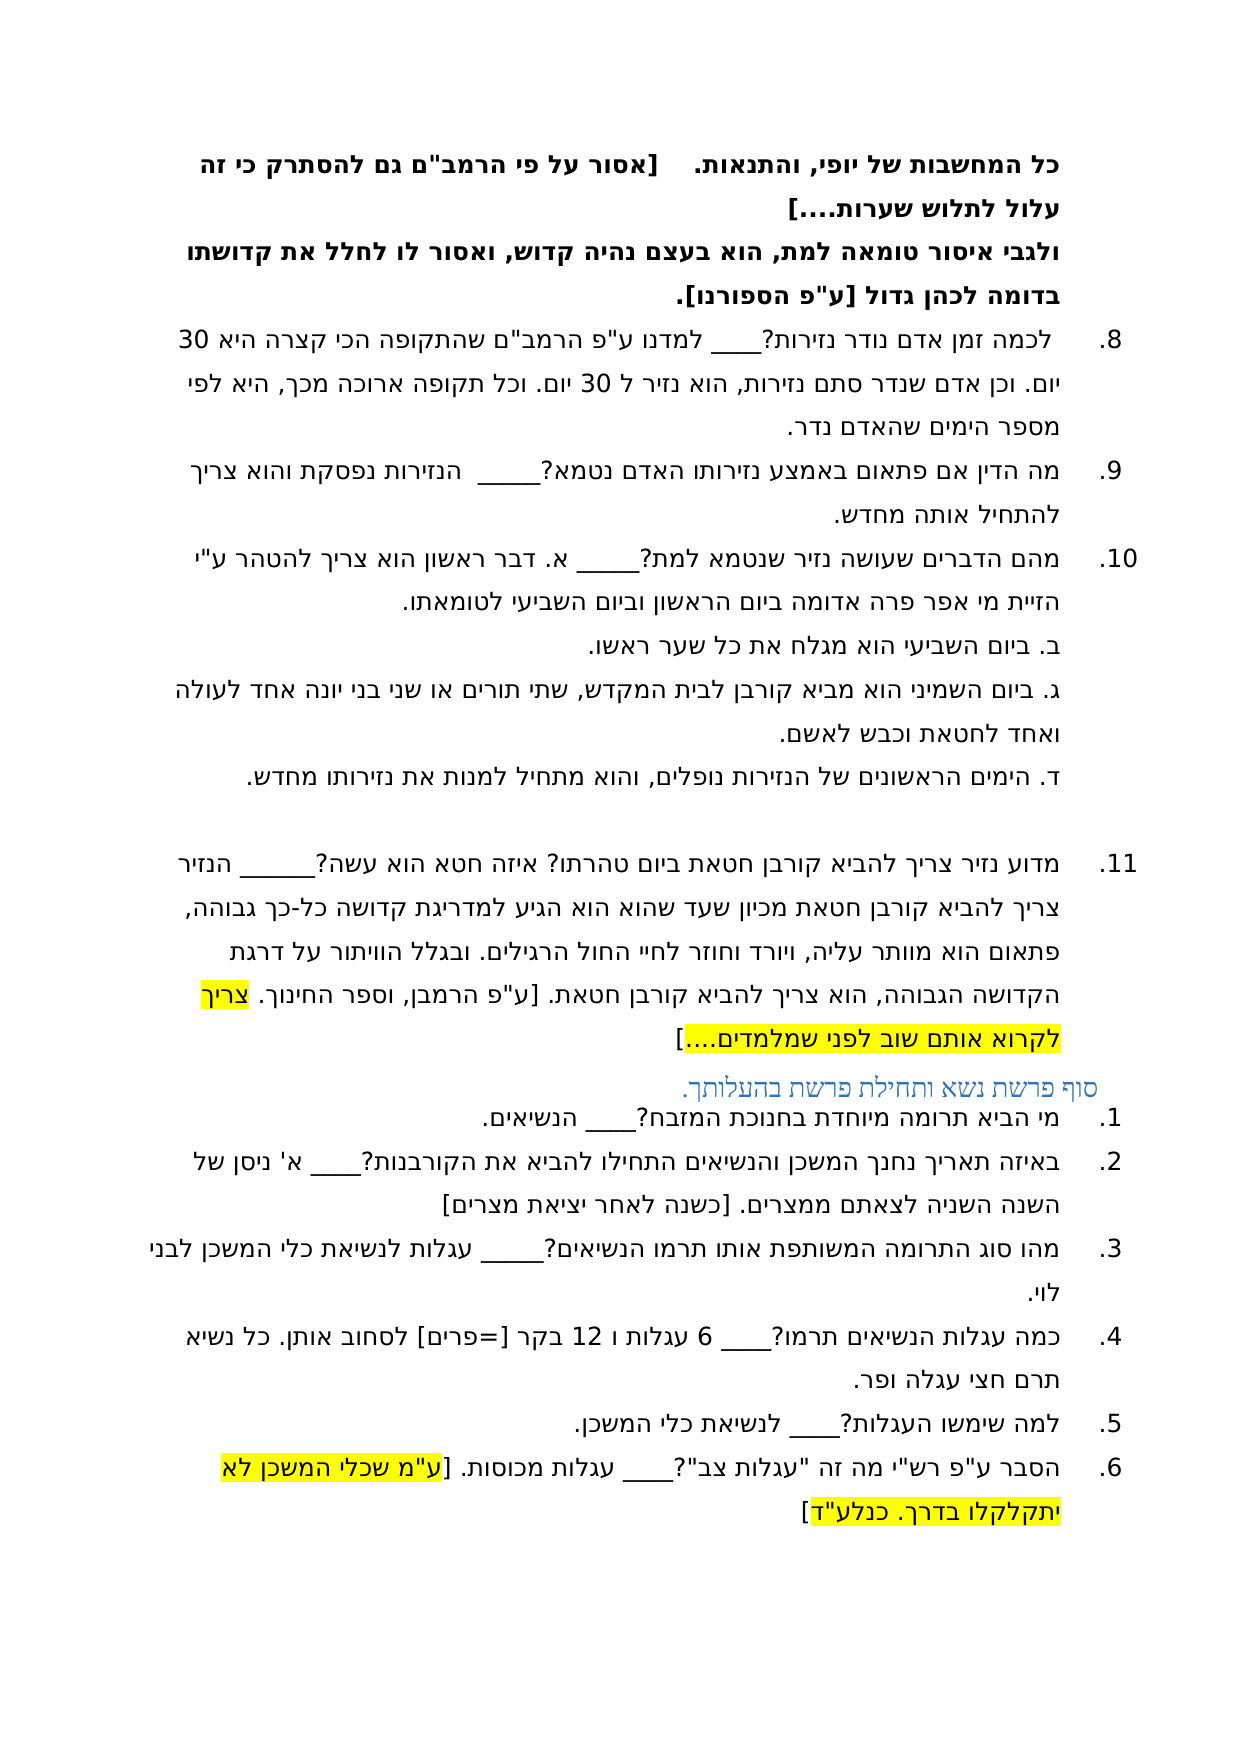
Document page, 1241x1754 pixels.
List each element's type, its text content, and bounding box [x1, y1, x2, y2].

list למה שימשו העגלות?____ לנשיאת כלי המשכן. [142, 1409, 1098, 1439]
subtitle סוף פרשת נשא ותחילת פרשת בהעלותך. [142, 1072, 1098, 1103]
list הסבר ע"פ רש"י מה זה "עגלות צב"?____ עגלות מכוסות. [ע"מ שכלי המשכן לא יתקלקלו בדרך. כנלע"ד] [142, 1453, 1098, 1526]
list מה הדין אם פתאום באמצע נזירותו האדם נטמא?_____ הנזירות נפסקת והוא צריך להתחיל אותה מחדש. [142, 456, 1098, 529]
list באיזה תאריך נחנך המשכן והנשיאים התחילו להביא את הקורבנות?____ א' ניסן של השנה השניה לצאתם ממצרים. [כשנה לאחר יציאת מצרים] [142, 1147, 1098, 1220]
list מדוע נזיר צריך להביא קורבן חטאת ביום טהרתו? איזה חטא הוא עשה?______ הנזיר צריך להביא קורבן חטאת מכיון שעד שהוא הוא הגיע למדריגת קדושה כל-כך גבוהה, פתאום הוא מוותר עליה, ויורד וחוזר לחיי החול הרגילים. ובגלל הוויתור על דרגת הקדושה הגבוהה, הוא צריך להביא קורבן חטאת. [ע"פ הרמבן, וספר החינוך. צריך לקרוא אותם שוב לפני שמלמדים....] [142, 849, 1098, 1053]
list מי הביא תרומה מיוחדת בחנוכת המזבח?____ הנשיאים. [142, 1103, 1098, 1132]
list מהו סוג התרומה המשותפת אותו תרמו הנשיאים?_____ עגלות לנשיאת כלי המשכן לבני לוי. [142, 1234, 1098, 1307]
list כמה עגלות הנשיאים תרמו?____ 6 עגלות ו 12 בקר [=פרים] לסחוב אותן. כל נשיא תרם חצי עגלה ופר. [142, 1322, 1098, 1395]
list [142, 150, 1098, 310]
list לכמה זמן אדם נודר נזירות?____ למדנו ע"פ הרמב"ם שהתקופה הכי קצרה היא 30 יום. וכן אדם שנדר סתם נזירות, הוא נזיר ל 30 יום. וכל תקופה ארוכה מכך, היא לפי מספר הימים שהאדם נדר. [142, 325, 1098, 442]
list מהם הדברים שעושה נזיר שנטמא למת?_____ א. דבר ראשון הוא צריך להטהר ע"י הזיית מי אפר פרה אדומה ביום הראשון וביום השביעי לטומאתו. ב. ביום השביעי הוא מגלח את כל שער ראשו. ג. ביום השמיני הוא מביא קורבן לבית המקדש, שתי תורים או שני בני יונה אחד לעולה ואחד לחטאת וכבש לאשם. ד. הימים הראשונים של הנזירות נופלים, והוא מתחיל למנות את נזירותו מחדש. [142, 544, 1098, 835]
